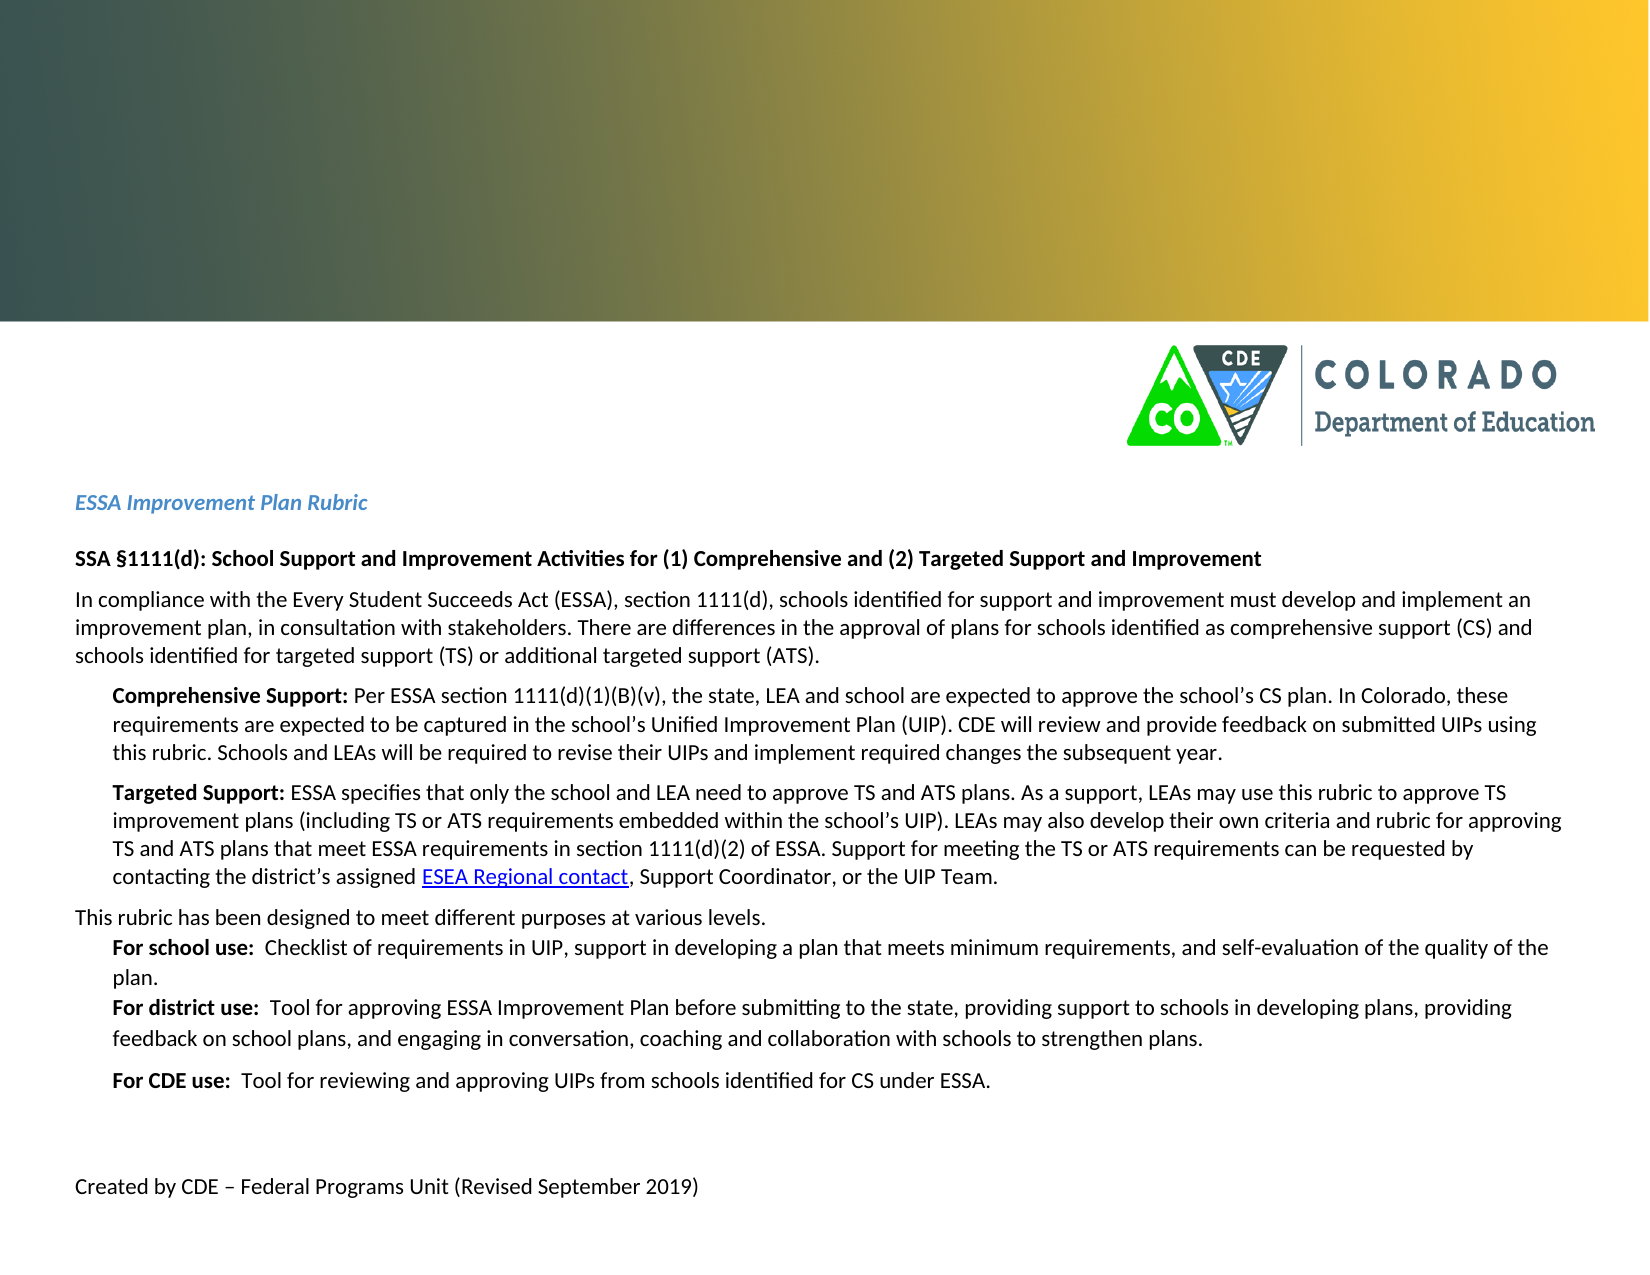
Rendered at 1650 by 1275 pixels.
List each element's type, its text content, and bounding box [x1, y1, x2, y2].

subtitle ESSA Improvement Plan Rubric [75, 468, 1575, 517]
text SSA §1111(d): School Support and Improvement Activities for (1) Comprehensive and (2) Targeted Support and Improvement [75, 544, 1575, 573]
text For district use: Tool for approving ESSA Improvement Plan before submitting to the state, providing support to schools in developing plans, providing feedback on school plans, and engaging in conversation, coaching and collaboration with schools to strengthen plans. [112, 993, 1575, 1052]
text For school use: Checklist of requirements in UIP, support in developing a plan that meets minimum requirements, and self-evaluation of the quality of the plan. [112, 933, 1575, 991]
text This rubric has been designed to meet different purposes at various levels. [75, 903, 1575, 931]
text For CDE use: Tool for reviewing and approving UIPs from schools identified for CS under ESSA. [112, 1066, 1575, 1094]
text In compliance with the Every Student Succeeds Act (ESSA), section 1111(d), schools identified for support and improvement must develop and implement an improvement plan, in consultation with stakeholders. There are differences in the approval of plans for schools identified as comprehensive support (CS) and schools identified for targeted support (TS) or additional targeted support (ATS). [75, 585, 1575, 669]
picture [0, 0, 1649, 468]
text Targeted Support: ESSA specifies that only the school and LEA need to approve TS and ATS plans. As a support, LEAs may use this rubric to approve TS improvement plans (including TS or ATS requirements embedded within the school’s UIP). LEAs may also develop their own criteria and rubric for approving TS and ATS plans that meet ESSA requirements in section 1111(d)(2) of ESSA. Support for meeting the TS or ATS requirements can be requested by contacting the district’s assigned ESEA Regional contact, Support Coordinator, or the UIP Team. [112, 778, 1575, 890]
text Comprehensive Support: Per ESSA section 1111(d)(1)(B)(v), the state, LEA and school are expected to approve the school’s CS plan. In Colorado, these requirements are expected to be captured in the school’s Unified Improvement Plan (UIP). CDE will review and provide feedback on submitted UIPs using this rubric. Schools and LEAs will be required to revise their UIPs and implement required changes the subsequent year. [112, 682, 1575, 766]
